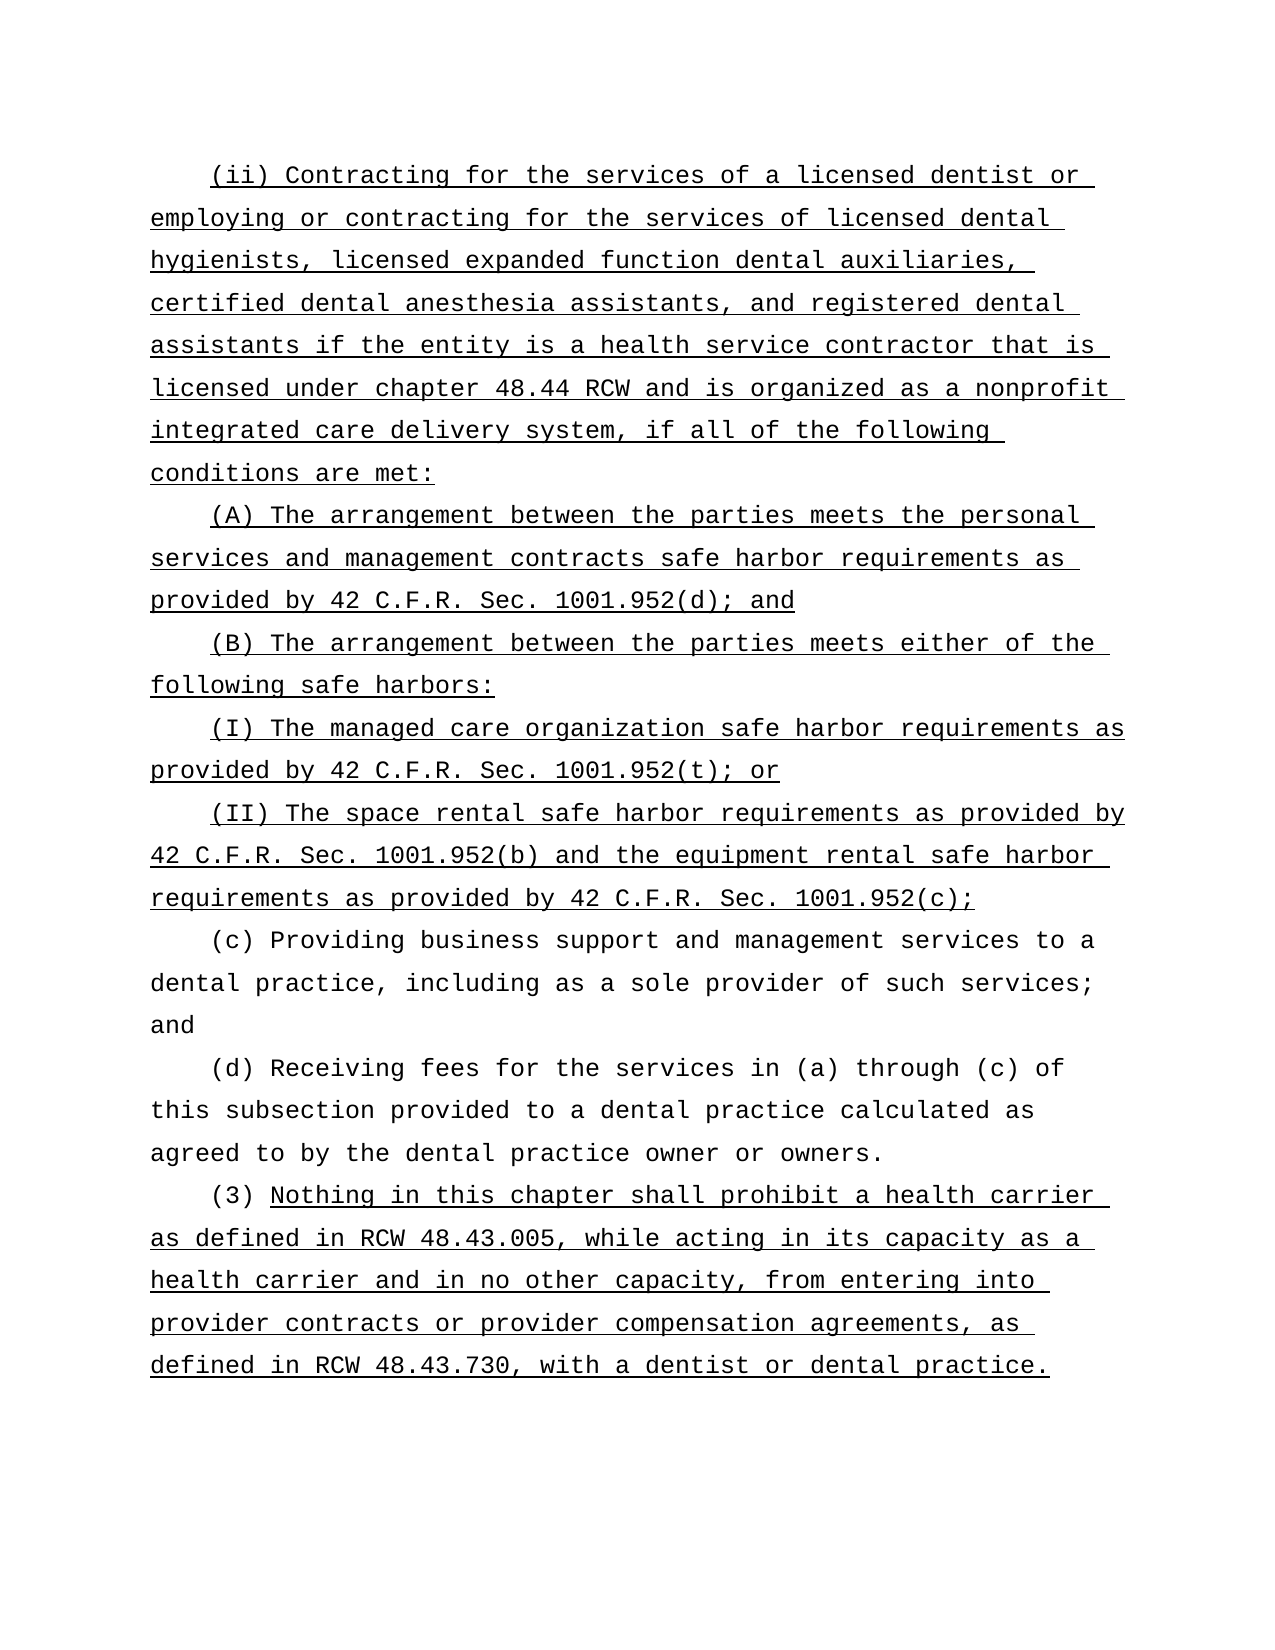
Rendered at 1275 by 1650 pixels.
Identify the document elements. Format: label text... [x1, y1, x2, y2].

text (A) The arrangement between the parties meets the personal services and management contracts safe harbor requirements as provided by 42 C.F.R. Sec. 1001.952(d); and [150, 490, 1125, 617]
text (d) Receiving fees for the services in (a) through (c) of this subsection provided to a dental practice calculated as agreed to by the dental practice owner or owners. [150, 1042, 1125, 1170]
text (ii) Contracting for the services of a licensed dentist or employing or contracting for the services of licensed dental hygienists, licensed expanded function dental auxiliaries, certified dental anesthesia assistants, and registered dental assistants if the entity is a health service contractor that is licensed under chapter 48.44 RCW and is organized as a nonprofit integrated care delivery system, if all of the following conditions are met: [150, 150, 1125, 399]
text (I) The managed care organization safe harbor requirements as provided by 42 C.F.R. Sec. 1001.952(t); or [150, 702, 1125, 787]
text (ii) Contracting for the services of a licensed dentist or employing or contracting for the services of licensed dental hygienists, licensed expanded function dental auxiliaries, certified dental anesthesia assistants, and registered dental assistants if the entity is a health service contractor that is licensed under chapter 48.44 RCW and is organized as a nonprofit integrated care delivery system, if all of the following conditions are met: [150, 400, 1125, 490]
text (B) The arrangement between the parties meets either of the following safe harbors: [150, 617, 1125, 702]
text (c) Providing business support and management services to a dental practice, including as a sole provider of such services; and [150, 915, 1125, 1042]
text (II) The space rental safe harbor requirements as provided by 42 C.F.R. Sec. 1001.952(b) and the equipment rental safe harbor requirements as provided by 42 C.F.R. Sec. 1001.952(c); [150, 787, 1125, 915]
text (3) Nothing in this chapter shall prohibit a health carrier as defined in RCW 48.43.005, while acting in its capacity as a health carrier and in no other capacity, from entering into provider contracts or provider compensation agreements, as defined in RCW 48.43.730, with a dentist or dental practice. [150, 1170, 1125, 1382]
